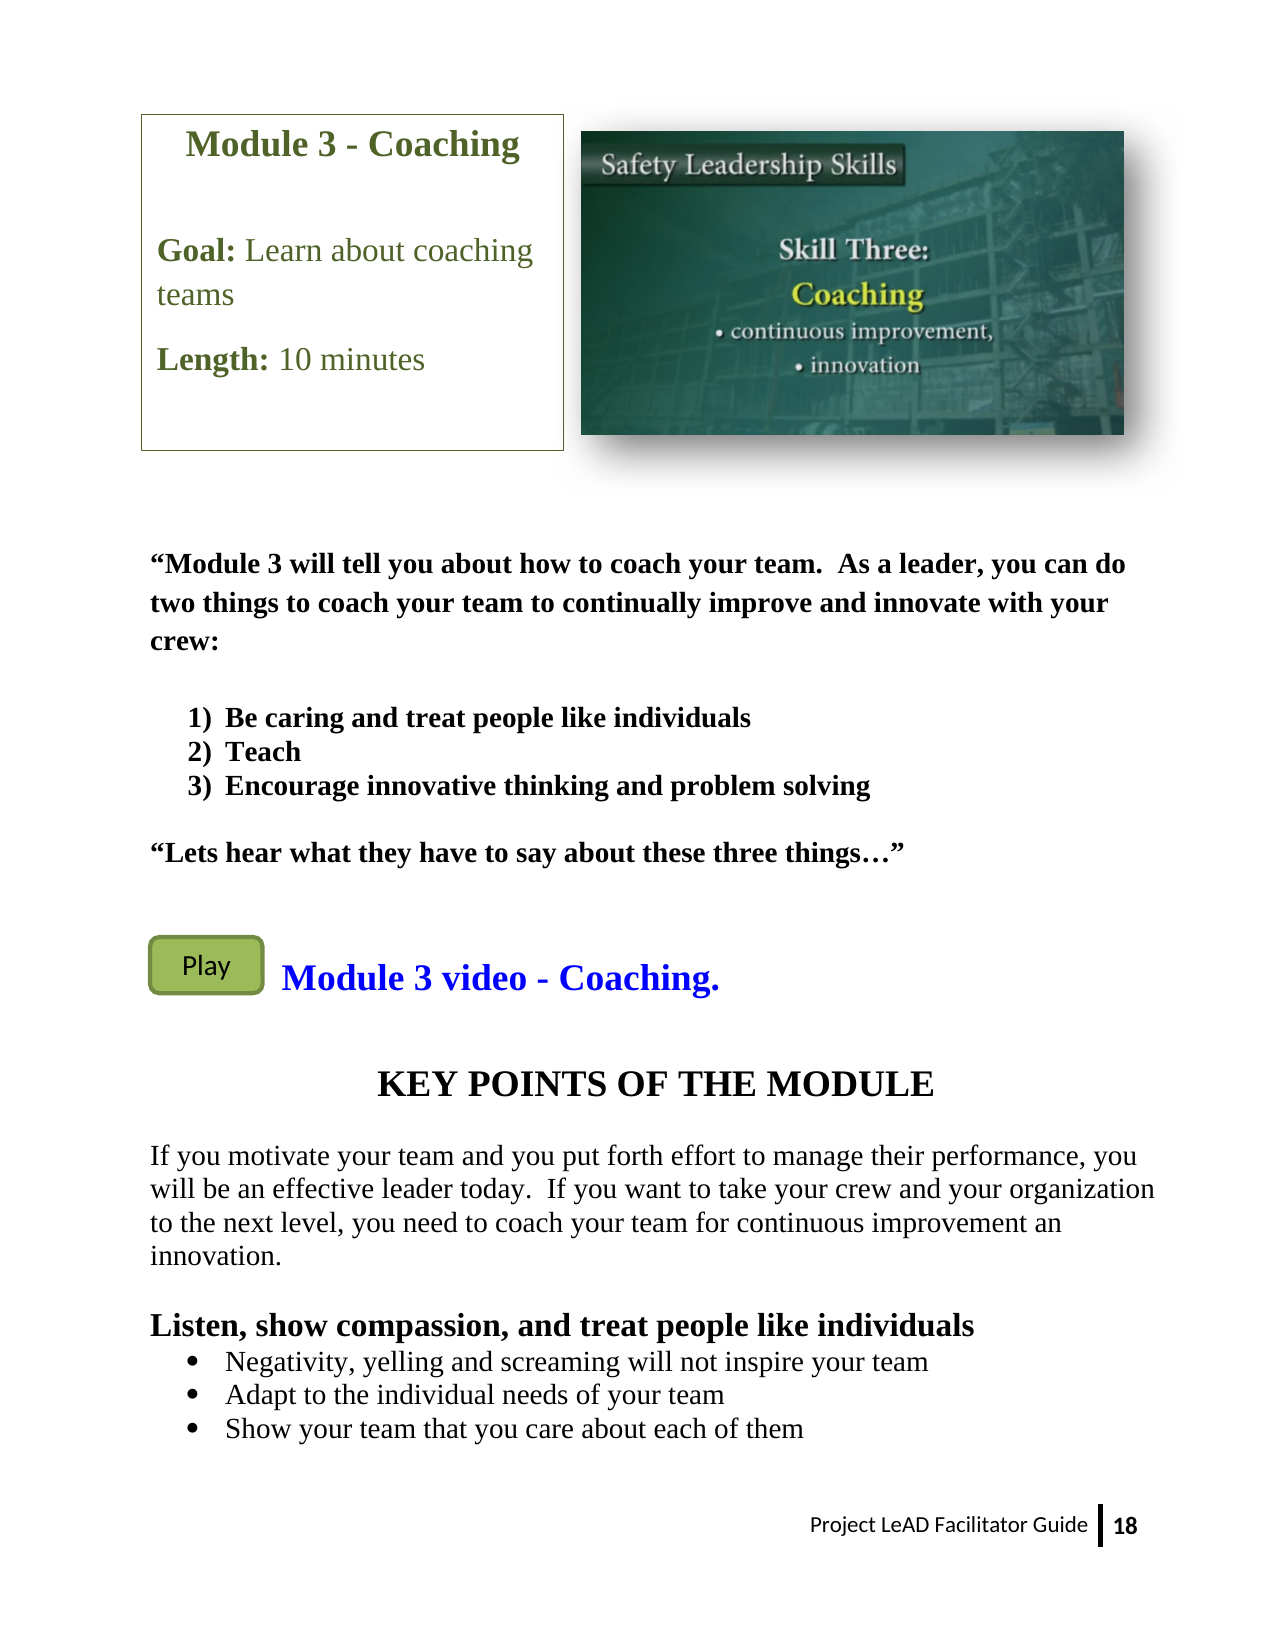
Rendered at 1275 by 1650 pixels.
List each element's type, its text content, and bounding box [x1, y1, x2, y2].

text “Lets hear what they have to say about these three things…” [150, 835, 1162, 868]
text If you motivate your team and you put forth effort to manage their performance, you will be an effective leader today. If you want to take your crew and your organization to the next level, you need to coach your team for continuous improvement an innovation. [150, 1138, 1162, 1272]
list Adapt to the individual needs of your team [187, 1377, 1162, 1411]
list Encourage innovative thinking and problem solving [187, 768, 1162, 801]
text Listen, show compassion, and treat people like individuals [150, 1305, 1162, 1344]
list Show your team that you care about each of them [187, 1411, 1162, 1444]
text Module 3 video - Coaching. [150, 956, 1162, 999]
list Be caring and treat people like individuals [187, 701, 1162, 734]
picture [581, 131, 1124, 435]
list Teach [187, 734, 1162, 768]
list Negativity, yelling and screaming will not inspire your team [187, 1344, 1162, 1377]
text KEY POINTS OF THE MODULE [150, 1061, 1162, 1104]
text “Module 3 will tell you about how to coach your team. As a leader, you can do two things to coach your team to continually improve and innovate with your crew: [150, 546, 1162, 657]
